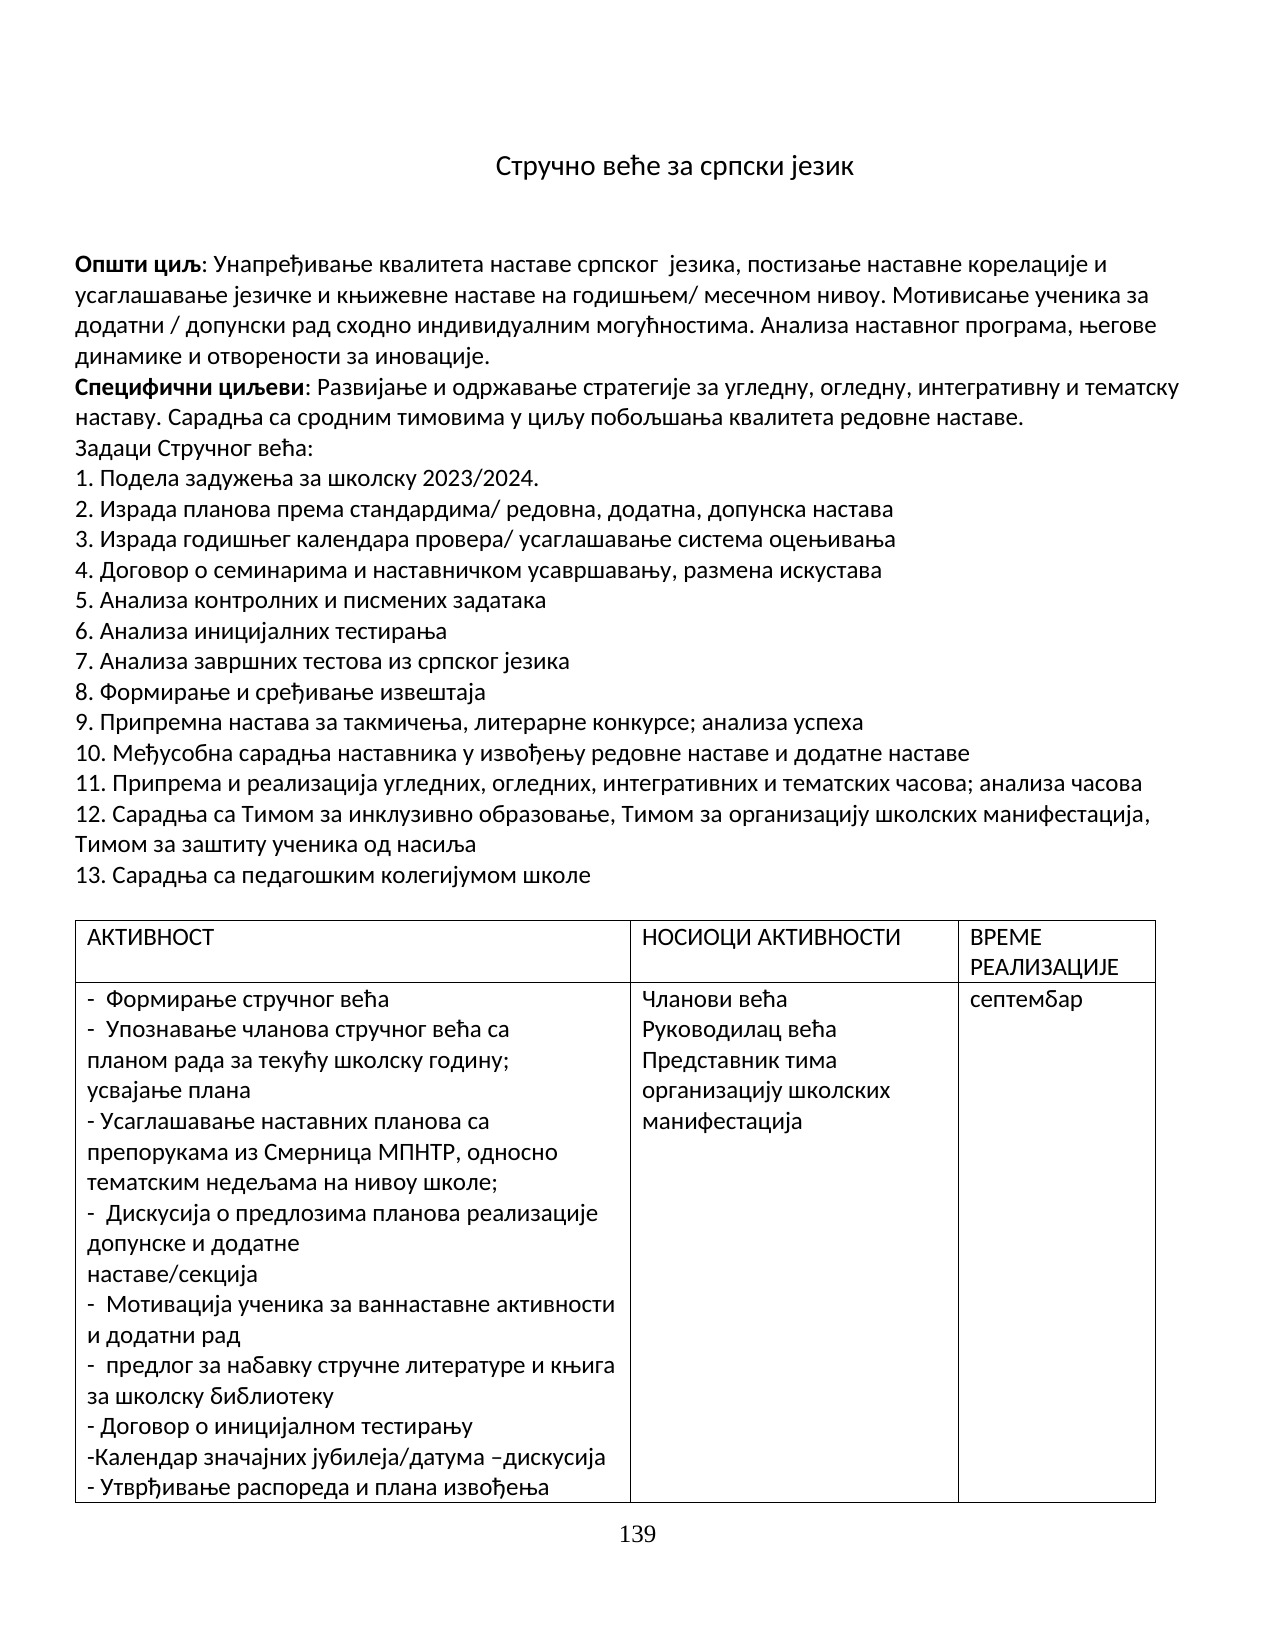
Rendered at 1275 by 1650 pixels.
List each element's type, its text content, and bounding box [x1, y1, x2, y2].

text 10. Међусобна сарадња наставника у извођењу редовне наставе и додатне наставе [75, 737, 1200, 767]
text 1. Подела задужења за школску 2023/2024. [75, 462, 1200, 493]
text 5. Анализа контролних и писмених задатака [75, 584, 1200, 615]
subtitle Стручно веће за српски језик [75, 147, 1200, 183]
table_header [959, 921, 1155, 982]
text 9. Припремна настава за такмичења, литерарне конкурсе; анализа успеха [75, 706, 1200, 737]
text 3. Израда годишњег календара провера/ усаглашавање система оцењивања [75, 523, 1200, 554]
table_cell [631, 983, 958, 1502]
text 8. Формирање и сређивање извештаја [75, 676, 1200, 706]
text 2. Израда планова према стандардима/ редовна, додатна, допунска настава [75, 493, 1200, 523]
text Општи циљ: Унапређивање квалитета наставе српског језика, постизање наставне корелације и усаглашавање језичке и књижевне наставе на годишњем/ месечном нивоу. Мотивисање ученика за додатни / допунски рад сходно индивидуалним могућностима. Анализа наставног програма, његове динамике и отворености за иновације. [75, 248, 1200, 371]
text 7. Анализа завршних тестова из српског језика [75, 645, 1200, 676]
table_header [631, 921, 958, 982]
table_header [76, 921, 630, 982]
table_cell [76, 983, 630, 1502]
text 11. Припрема и реализација угледних, огледних, интегративних и тематских часова; анализа часова [75, 767, 1200, 798]
text Задаци Стручног већа: [75, 432, 1200, 462]
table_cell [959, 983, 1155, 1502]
text 6. Анализа иницијалних тестирања [75, 615, 1200, 645]
text 4. Договор о семинарима и наставничком усавршавању, размена искустава [75, 554, 1200, 584]
text 12. Сарадња са Тимом за инклузивно образовање, Тимом за организацију школских манифестација, Тимом за заштиту ученика од насиља [75, 798, 1200, 859]
text 13. Сарадња са педагошким колегијумом школе [75, 859, 1200, 889]
text Специфични циљеви: Развијање и одржавање стратегије за угледну, огледну, интегративну и тематску наставу. Сарадња са сродним тимовима у циљу побољшања квалитета редовне наставе. [75, 371, 1200, 432]
